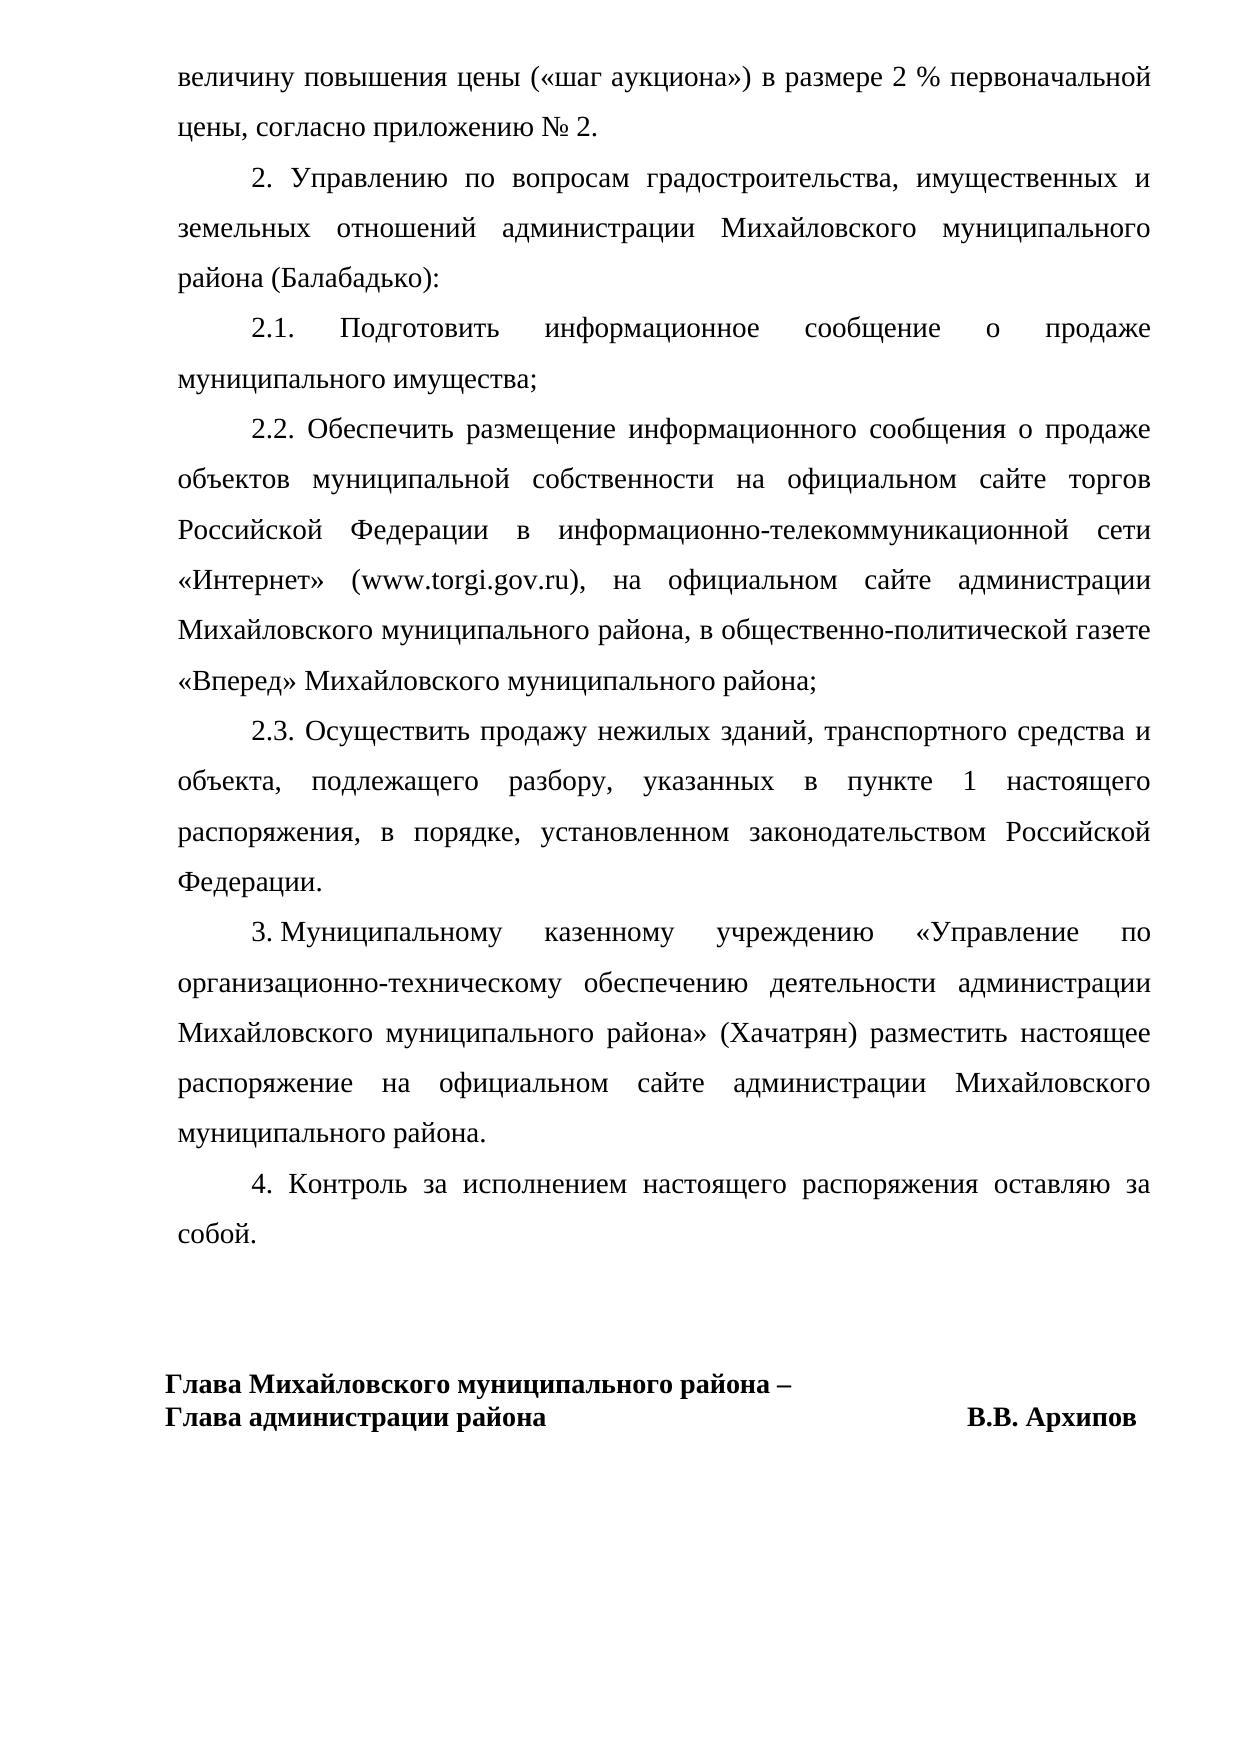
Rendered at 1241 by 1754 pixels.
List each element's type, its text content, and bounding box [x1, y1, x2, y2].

text 2.3. Осуществить продажу нежилых зданий, транспортного средства и объекта, подлежащего разбору, указанных в пункте 1 настоящего распоряжения, в порядке, установленном законодательством Российской Федерации. [177, 713, 1152, 898]
text 4. Контроль за исполнением настоящего распоряжения оставляю за собой. [177, 1166, 1152, 1250]
text 2.2. Обеспечить размещение информационного сообщения о продаже объектов муниципальной собственности на официальном сайте торгов Российской Федерации в информационно-телекоммуникационной сети «Интернет» (www.torgi.gov.ru), на официальном сайте администрации Михайловского муниципального района, в общественно-политической газете «Вперед» Михайловского муниципального района; [177, 411, 1152, 696]
text 2.1. Подготовить информационное сообщение о продаже муниципального имущества; [177, 311, 1152, 394]
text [177, 59, 1152, 143]
text 3. Муниципальному казенному учреждению «Управление по организационно-техническому обеспечению деятельности администрации Михайловского муниципального района» (Хачатрян) разместить настоящее распоряжение на официальном сайте администрации Михайловского муниципального района. [177, 914, 1152, 1149]
text Глава Михайловского муниципального района – [165, 1367, 1151, 1399]
text Глава администрации района В.В. Архипов [165, 1399, 1151, 1432]
text 2. Управлению по вопросам градостроительства, имущественных и земельных отношений администрации Михайловского муниципального района (Балабадько): [177, 160, 1152, 294]
